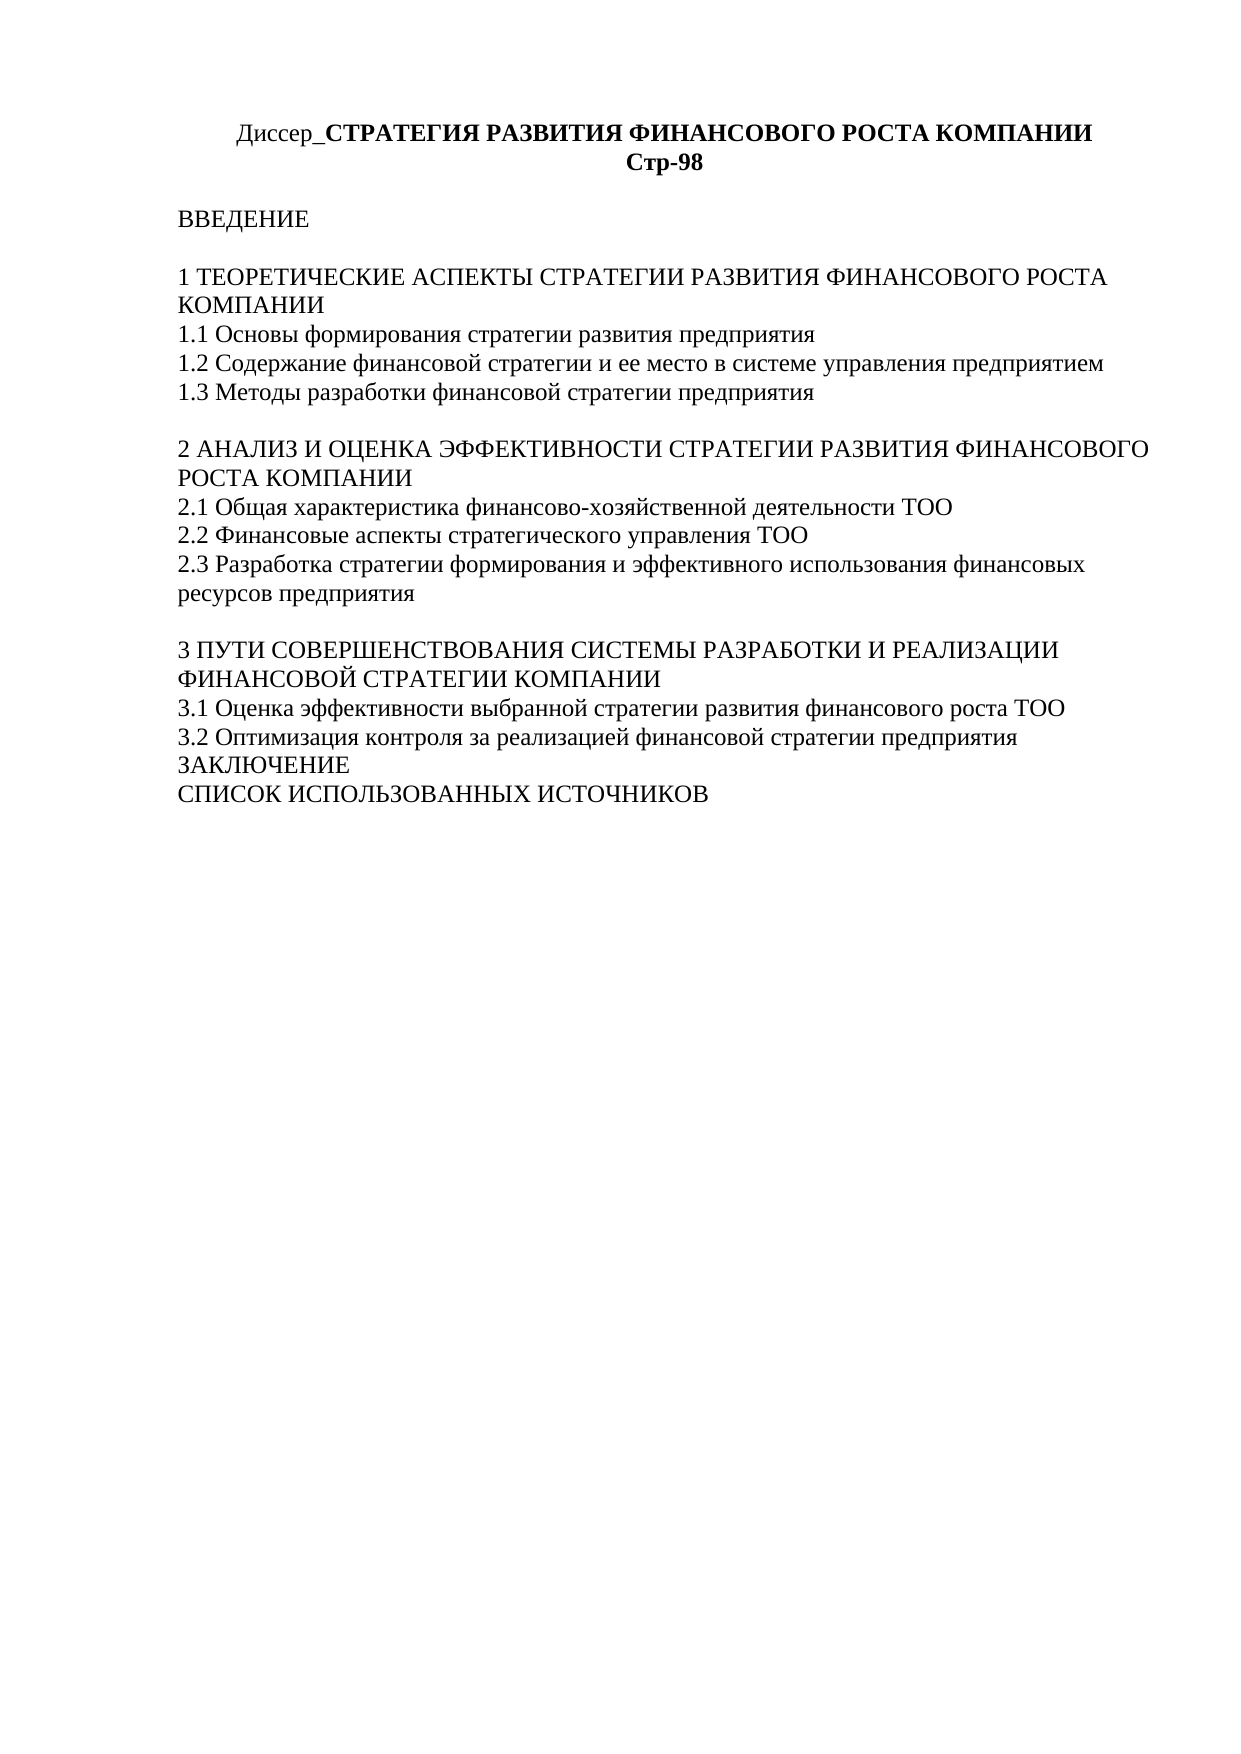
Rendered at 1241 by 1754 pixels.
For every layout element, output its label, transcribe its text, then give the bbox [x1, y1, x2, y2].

text 1.2 Содержание финансовой стратегии и ее место в системе управления предприятием [177, 348, 1152, 377]
text 1 ТЕОРЕТИЧЕСКИЕ АСПЕКТЫ СТРАТЕГИИ РАЗВИТИЯ ФИНАНСОВОГО РОСТА КОМПАНИИ [177, 262, 1152, 319]
text Диссер_СТРАТЕГИЯ РАЗВИТИЯ ФИНАНСОВОГО РОСТА КОМПАНИИ [177, 118, 1152, 147]
text 3.1 Оценка эффективности выбранной стратегии развития финансового роста ТОО [177, 693, 1152, 722]
text 1.3 Методы разработки финансовой стратегии предприятия [177, 377, 1152, 406]
text Стр-98 [177, 147, 1152, 176]
text ЗАКЛЮЧЕНИЕ [177, 751, 1152, 779]
text ВВЕДЕНИЕ [177, 204, 1152, 233]
text СПИСОК ИСПОЛЬЗОВАННЫХ ИСТОЧНИКОВ [177, 779, 1152, 808]
text 3.2 Оптимизация контроля за реализацией финансовой стратегии предприятия [177, 722, 1152, 751]
text 3 ПУТИ СОВЕРШЕНСТВОВАНИЯ СИСТЕМЫ РАЗРАБОТКИ И РЕАЛИЗАЦИИ ФИНАНСОВОЙ СТРАТЕГИИ КОМПАНИИ [177, 636, 1152, 693]
text 2.2 Финансовые аспекты стратегического управления ТОО [177, 521, 1152, 549]
text 1.1 Основы формирования стратегии развития предприятия [177, 319, 1152, 348]
text 2.1 Общая характеристика финансово-хозяйственной деятельности ТОО [177, 492, 1152, 521]
text 2 АНАЛИЗ И ОЦЕНКА ЭФФЕКТИВНОСТИ СТРАТЕГИИ РАЗВИТИЯ ФИНАНСОВОГО РОСТА КОМПАНИИ [177, 434, 1152, 492]
text 2.3 Разработка стратегии формирования и эффективного использования финансовых ресурсов предприятия [177, 549, 1152, 607]
